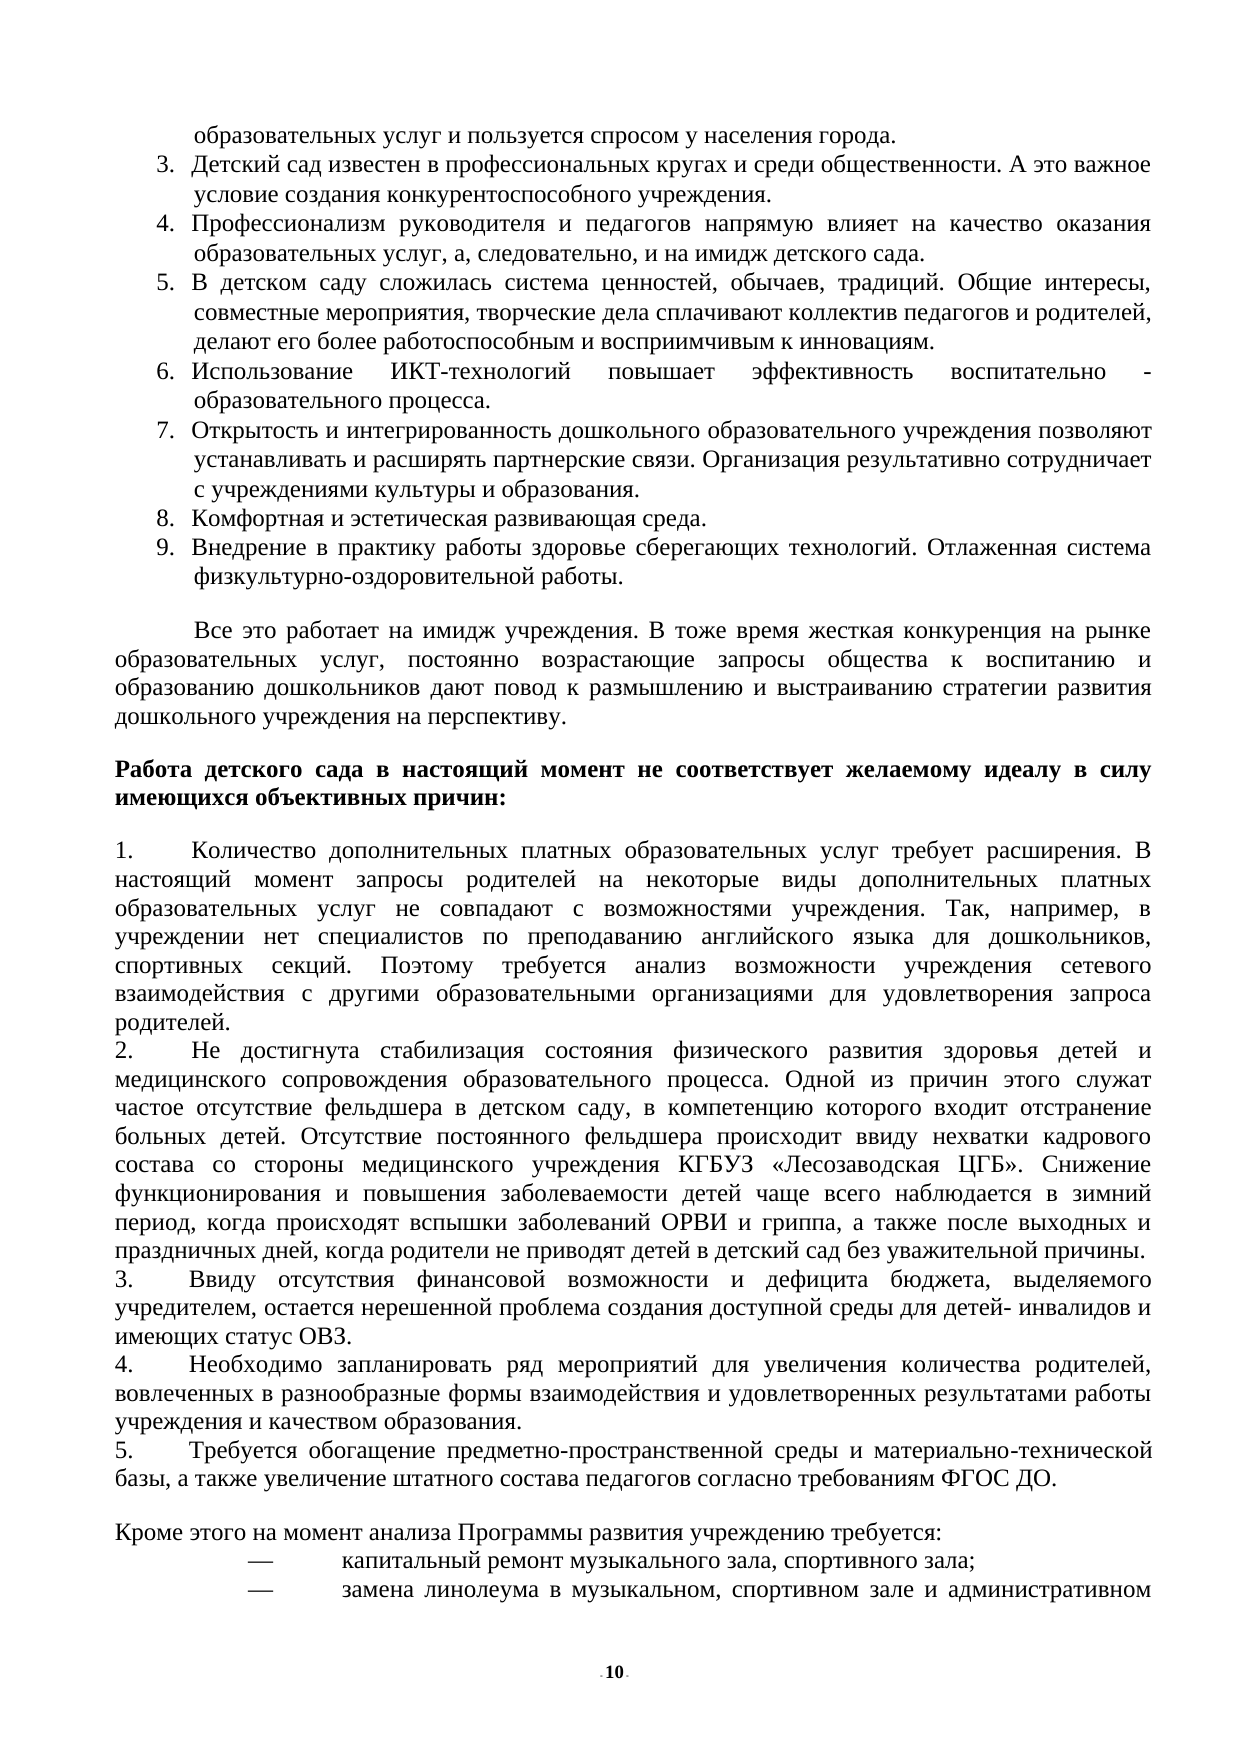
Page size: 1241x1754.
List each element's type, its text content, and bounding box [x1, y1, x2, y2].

list Требуется обогащение предметно-пространственной среды и материально-технической базы, а также увеличение штатного состава педагогов согласно требованиям ФГОС ДО. [114, 1435, 1152, 1492]
list Открытость и интегрированность дошкольного образовательного учреждения позволяют устанавливать и расширять партнерские связи. Организация результативно сотрудничает с учреждениями культуры и образования. [156, 414, 1152, 503]
list В детском саду сложилась система ценностей, обычаев, традиций. Общие интересы, совместные мероприятия, творческие дела сплачивают коллектив педагогов и родителей, делают его более работоспособным и восприимчивым к инновациям. [156, 267, 1152, 356]
list Использование ИКТ-технологий повышает эффективность воспитательно - образовательного процесса. [156, 356, 1152, 414]
list Профессионализм руководителя и педагогов напрямую влияет на качество оказания образовательных услуг, а, следовательно, и на имидж детского сада. [156, 208, 1152, 267]
list Внедрение в практику работы здоровье сберегающих технологий. Отлаженная система физкультурно-оздоровительной работы. [156, 532, 1152, 590]
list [248, 1574, 1152, 1603]
text Работа детского сада в настоящий момент не соответствует желаемому идеалу в силу имеющихся объективных причин: [114, 755, 1152, 811]
list Ввиду отсутствия финансовой возможности и дефицита бюджета, выделяемого учредителем, остается нерешенной проблема создания доступной среды для детей- инвалидов и имеющих статус ОВЗ. [114, 1264, 1152, 1350]
list Детский сад известен в профессиональных кругах и среди общественности. А это важное условие создания конкурентоспособного учреждения. [156, 149, 1152, 208]
list Не достигнута стабилизация состояния физического развития здоровья детей и медицинского сопровождения образовательного процесса. Одной из причин этого служат частое отсутствие фельдшера в детском саду, в компетенцию которого входит отстранение больных детей. Отсутствие постоянного фельдшера происходит ввиду нехватки кадрового состава со стороны медицинского учреждения КГБУЗ «Лесозаводская ЦГБ». Снижение функционирования и повышения заболеваемости детей чаще всего наблюдается в зимний период, когда происходят вспышки заболеваний ОРВИ и гриппа, а также после выходных и праздничных дней, когда родители не приводят детей в детский сад без уважительной причины. [114, 1036, 1152, 1264]
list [156, 120, 1152, 149]
list Комфортная и эстетическая развивающая среда. [156, 503, 1152, 532]
text Все это работает на имидж учреждения. В тоже время жесткая конкуренция на рынке образовательных услуг, постоянно возрастающие запросы общества к воспитанию и образованию дошкольников дают повод к размышлению и выстраиванию стратегии развития дошкольного учреждения на перспективу. [114, 616, 1152, 730]
list Количество дополнительных платных образовательных услуг требует расширения. В настоящий момент запросы родителей на некоторые виды дополнительных платных образовательных услуг не совпадают с возможностями учреждения. Так, например, в учреждении нет специалистов по преподаванию английского языка для дошкольников, спортивных секций. Поэтому требуется анализ возможности учреждения сетевого взаимодействия с другими образовательными организациями для удовлетворения запроса родителей. [114, 836, 1152, 1036]
text Кроме этого на момент анализа Программы развития учреждению требуется: [114, 1517, 1152, 1546]
list Необходимо запланировать ряд мероприятий для увеличения количества родителей, вовлеченных в разнообразные формы взаимодействия и удовлетворенных результатами работы учреждения и качеством образования. [114, 1350, 1152, 1435]
list капитальный ремонт музыкального зала, спортивного зала; [248, 1546, 1152, 1574]
